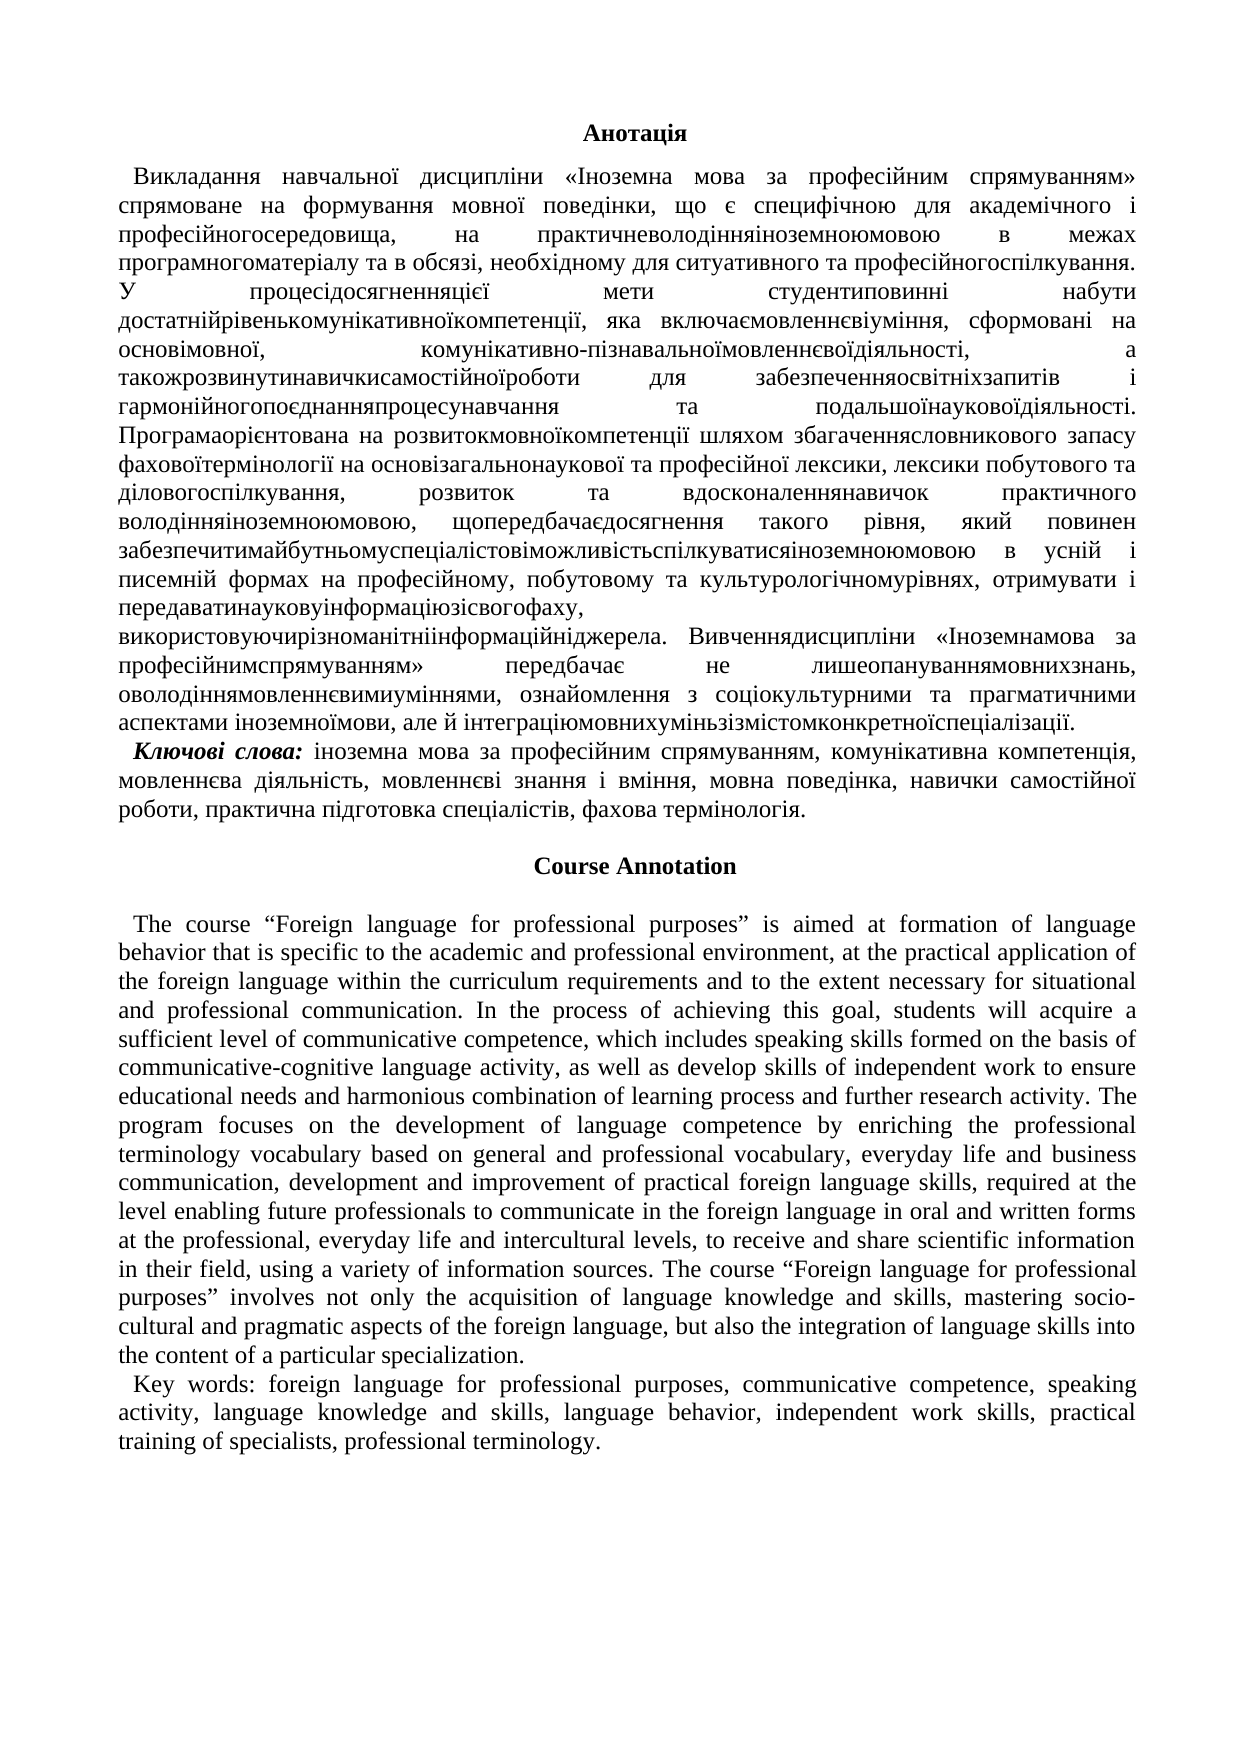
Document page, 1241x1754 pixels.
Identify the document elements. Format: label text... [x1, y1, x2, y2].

text Ключові слова: іноземна мова за професійним спрямуванням, комунікативна компетенція, мовленнєва діяльність, мовленнєві знання і вміння, мовна поведінка, навички самостійної роботи, практична підготовка спеціалістів, фахова термінологія. [118, 736, 1137, 822]
text The course “Foreign language for professional purposes” is aimed at formation of language behavior that is specific to the academic and professional environment, at the practical application of the foreign language within the curriculum requirements and to the extent necessary for situational and professional communication. In the process of achieving this goal, students will acquire a sufficient level of communicative competence, which includes speaking skills formed on the basis of communicative-cognitive language activity, as well as develop skills of independent work to ensure educational needs and harmonious combination of learning process and further research activity. The program focuses on the development of language competence by enriching the professional terminology vocabulary based on general and professional vocabulary, everyday life and business communication, development and improvement of practical foreign language skills, required at the level enabling future professionals to communicate in the foreign language in oral and written forms at the professional, everyday life and intercultural levels, to receive and share scientific information in their field, using a variety of information sources. The course “Foreign language for professional purposes” involves not only the acquisition of language knowledge and skills, mastering socio-cultural and pragmatic aspects of the foreign language, but also the integration of language skills into the content of a particular specialization. [118, 909, 1137, 1369]
text Викладання навчальної дисципліни «Іноземна мова за професійним спрямуванням» спрямоване на формування мовної поведінки, що є специфічною для академічного і професійногосередовища, на практичневолодінняіноземноюмовою в межах програмногоматеріалу та в обсязі, необхідному для ситуативного та професійногоспілкування. У процесідосягненняцієї мети студентиповинні набути достатнійрівенькомунікативноїкомпетенції, яка включаємовленнєвіуміння, сформовані на основімовної, комунікативно-пізнавальноїмовленнєвоїдіяльності, а такожрозвинутинавичкисамостійноїроботи для забезпеченняосвітніхзапитів і гармонійногопоєднанняпроцесунавчання та подальшоїнауковоїдіяльності. Програмаорієнтована на розвитокмовноїкомпетенції шляхом збагаченнясловникового запасу фаховоїтермінології на основізагальнонаукової та професійної лексики, лексики побутового та діловогоспілкування, розвиток та вдосконаленнянавичок практичного володінняіноземноюмовою, щопередбачаєдосягнення такого рівня, який повинен забезпечитимайбутньомуспеціалістовіможливістьспілкуватисяіноземноюмовою в усній і писемній формах на професійному, побутовому та культурологічномурівнях, отримувати і передаватинауковуінформаціюзісвогофаху, використовуючирізноманітніінформаційніджерела. Вивченнядисципліни «Іноземнамова за професійнимспрямуванням» передбачає не лишеопануваннямовнихзнань, оволодіннямовленнєвимиуміннями, ознайомлення з соціокультурними та прагматичними аспектами іноземноїмови, але й інтеграціюмовнихуміньзізмістомконкретноїспеціалізації. [118, 161, 1137, 736]
text Key words: foreign language for professional purposes, communicative competence, speaking activity, language knowledge and skills, language behavior, independent work skills, practical training of specialists, professional terminology. [118, 1369, 1137, 1455]
text Course Annotation [118, 851, 1137, 880]
text Анотація [118, 118, 1137, 147]
